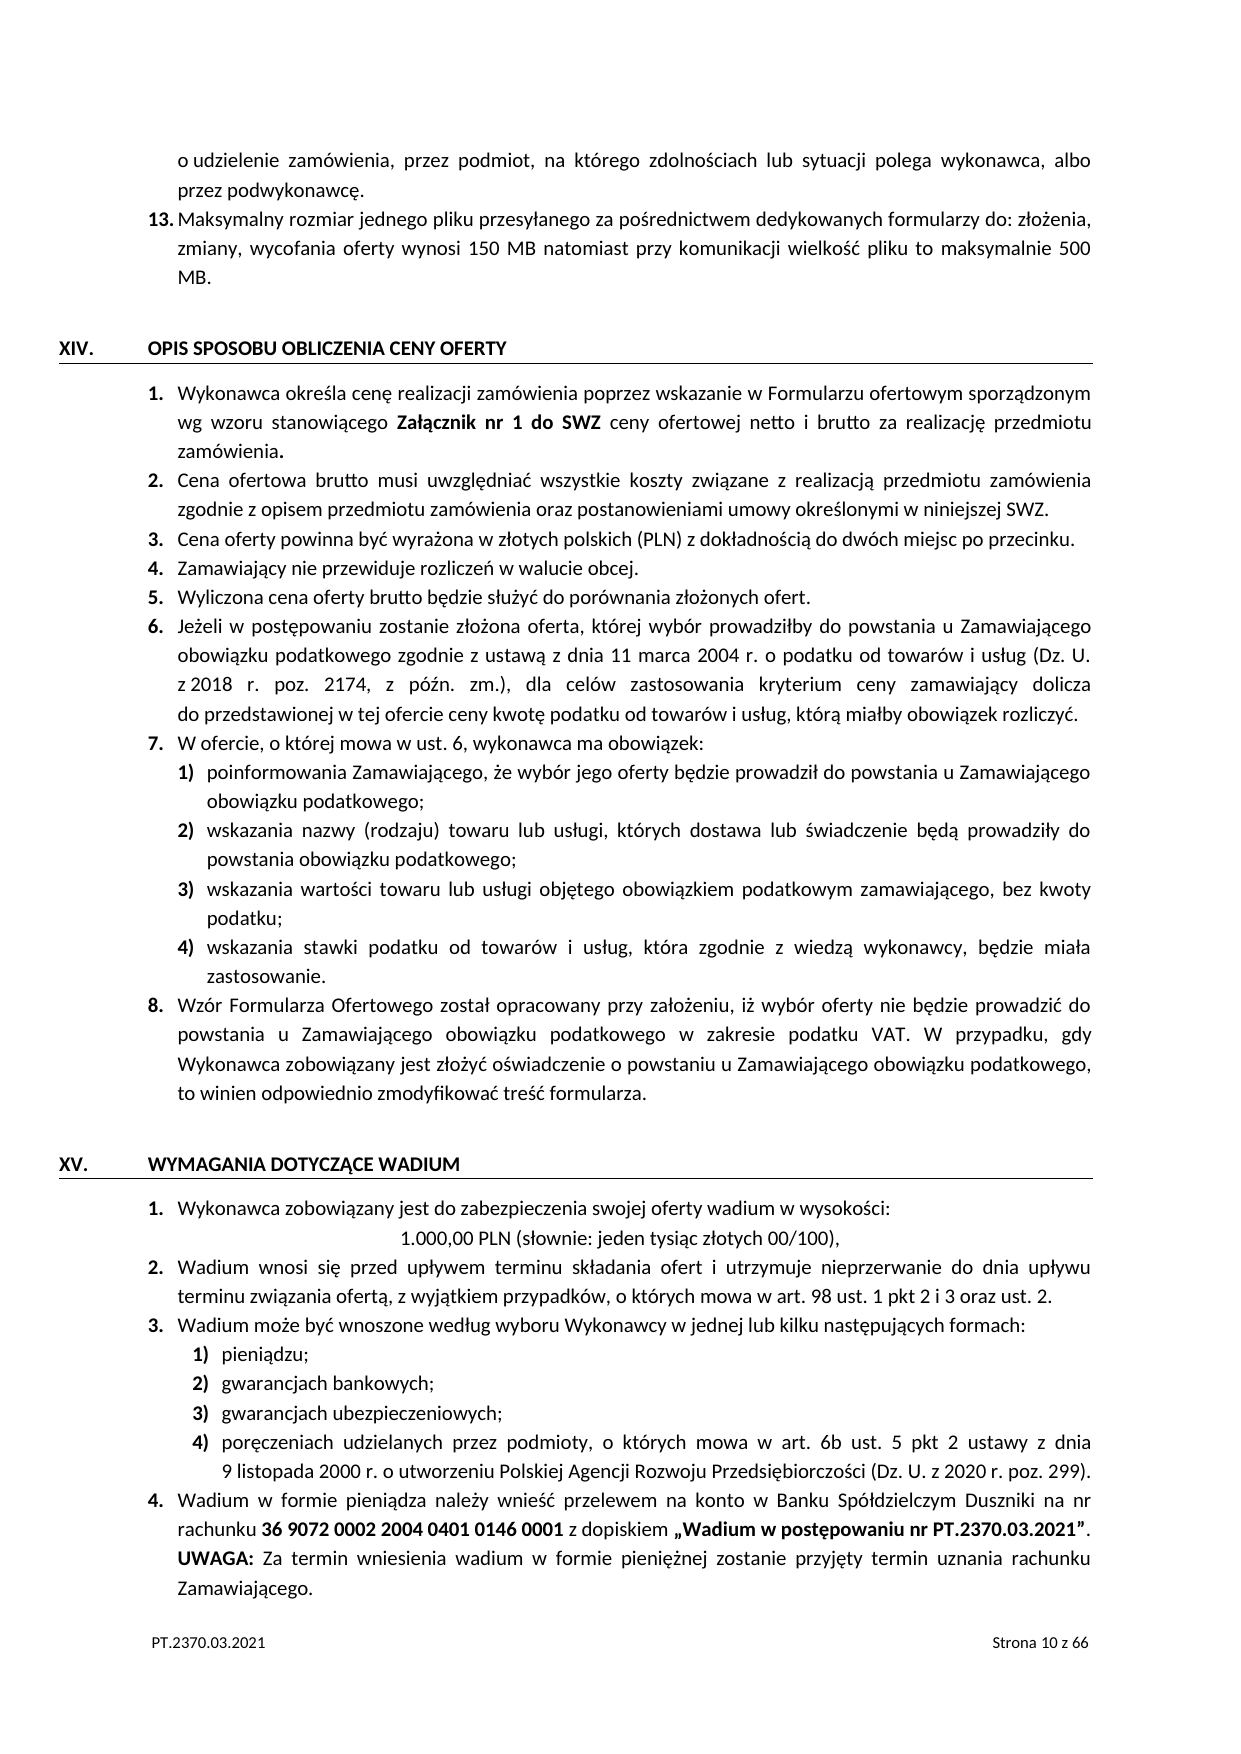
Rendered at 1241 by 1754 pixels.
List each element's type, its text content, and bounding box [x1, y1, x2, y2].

list wskazania stawki podatku od towarów i usług, która zgodnie z wiedzą wykonawcy, będzie miała zastosowanie. [177, 934, 1093, 989]
text 2. Cena ofertowa brutto musi uwzględniać wszystkie koszty związane z realizacją przedmiotu zamówienia zgodnie z opisem przedmiotu zamówienia oraz postanowieniami umowy określonymi w niniejszej SWZ. [148, 467, 1093, 522]
text 3. Cena oferty powinna być wyrażona w złotych polskich (PLN) z dokładnością do dwóch miejsc po przecinku. [148, 526, 1093, 551]
subtitle XV. WYMAGANIA DOTYCZĄCE WADIUM [59, 1151, 1093, 1178]
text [148, 148, 1093, 202]
text 6. Jeżeli w postępowaniu zostanie złożona oferta, której wybór prowadziłby do powstania u Zamawiającego obowiązku podatkowego zgodnie z ustawą z dnia 11 marca 2004 r. o podatku od towarów i usług (Dz. U. z 2018 r. poz. 2174, z późn. zm.), dla celów zastosowania kryterium ceny zamawiający dolicza do przedstawionej w tej ofercie ceny kwotę podatku od towarów i usług, którą miałby obowiązek rozliczyć. [148, 613, 1093, 726]
text 4. Zamawiający nie przewiduje rozliczeń w walucie obcej. [148, 555, 1093, 580]
text 2. Wadium wnosi się przed upływem terminu składania ofert i utrzymuje nieprzerwanie do dnia upływu terminu związania ofertą, z wyjątkiem przypadków, o których mowa w art. 98 ust. 1 pkt 2 i 3 oraz ust. 2. [148, 1254, 1093, 1308]
text 3. Wadium może być wnoszone według wyboru Wykonawcy w jednej lub kilku następujących formach: [148, 1312, 1093, 1338]
text 2) gwarancjach bankowych; [192, 1371, 1093, 1396]
text 4. Wadium w formie pieniądza należy wnieść przelewem na konto w Banku Spółdzielczym Duszniki na nr rachunku 36 9072 0002 2004 0401 0146 0001 z dopiskiem „Wadium w postępowaniu nr PT.2370.03.2021”. [148, 1487, 1093, 1542]
text 7. W ofercie, o której mowa w ust. 6, wykonawca ma obowiązek: [148, 730, 1093, 755]
text UWAGA: Za termin wniesienia wadium w formie pieniężnej zostanie przyjęty termin uznania rachunku Zamawiającego. [177, 1546, 1093, 1600]
text 1. Wykonawca określa cenę realizacji zamówienia poprzez wskazanie w Formularzu ofertowym sporządzonym wg wzoru stanowiącego Załącznik nr 1 do SWZ ceny ofertowej netto i brutto za realizację przedmiotu zamówienia. [148, 380, 1093, 464]
list wskazania wartości towaru lub usługi objętego obowiązkiem podatkowym zamawiającego, bez kwoty podatku; [177, 876, 1093, 930]
text 1. Wykonawca zobowiązany jest do zabezpieczenia swojej oferty wadium w wysokości: [148, 1196, 1093, 1221]
text 5. Wyliczona cena oferty brutto będzie służyć do porównania złożonych ofert. [148, 584, 1093, 609]
text 8. Wzór Formularza Ofertowego został opracowany przy założeniu, iż wybór oferty nie będzie prowadzić do powstania u Zamawiającego obowiązku podatkowego w zakresie podatku VAT. W przypadku, gdy Wykonawca zobowiązany jest złożyć oświadczenie o powstaniu u Zamawiającego obowiązku podatkowego, to winien odpowiednio zmodyfikować treść formularza. [148, 992, 1093, 1105]
text 1) pieniądzu; [192, 1341, 1093, 1367]
list wskazania nazwy (rodzaju) towaru lub usługi, których dostawa lub świadczenie będą prowadziły do powstania obowiązku podatkowego; [177, 817, 1093, 872]
subtitle XIV. OPIS SPOSOBU OBLICZENIA CENY OFERTY [59, 335, 1093, 363]
text 3) gwarancjach ubezpieczeniowych; [192, 1400, 1093, 1425]
text 4) poręczeniach udzielanych przez podmioty, o których mowa w art. 6b ust. 5 pkt 2 ustawy z dnia 9 listopada 2000 r. o utworzeniu Polskiej Agencji Rozwoju Przedsiębiorczości (Dz. U. z 2020 r. poz. 299). [192, 1429, 1093, 1483]
text 1.000,00 PLN (słownie: jeden tysiąc złotych 00/100), [148, 1225, 1093, 1250]
text 13. Maksymalny rozmiar jednego pliku przesyłanego za pośrednictwem dedykowanych formularzy do: złożenia, zmiany, wycofania oferty wynosi 150 MB natomiast przy komunikacji wielkość pliku to maksymalnie 500 MB. [148, 206, 1093, 290]
list poinformowania Zamawiającego, że wybór jego oferty będzie prowadził do powstania u Zamawiającego obowiązku podatkowego; [177, 759, 1093, 814]
